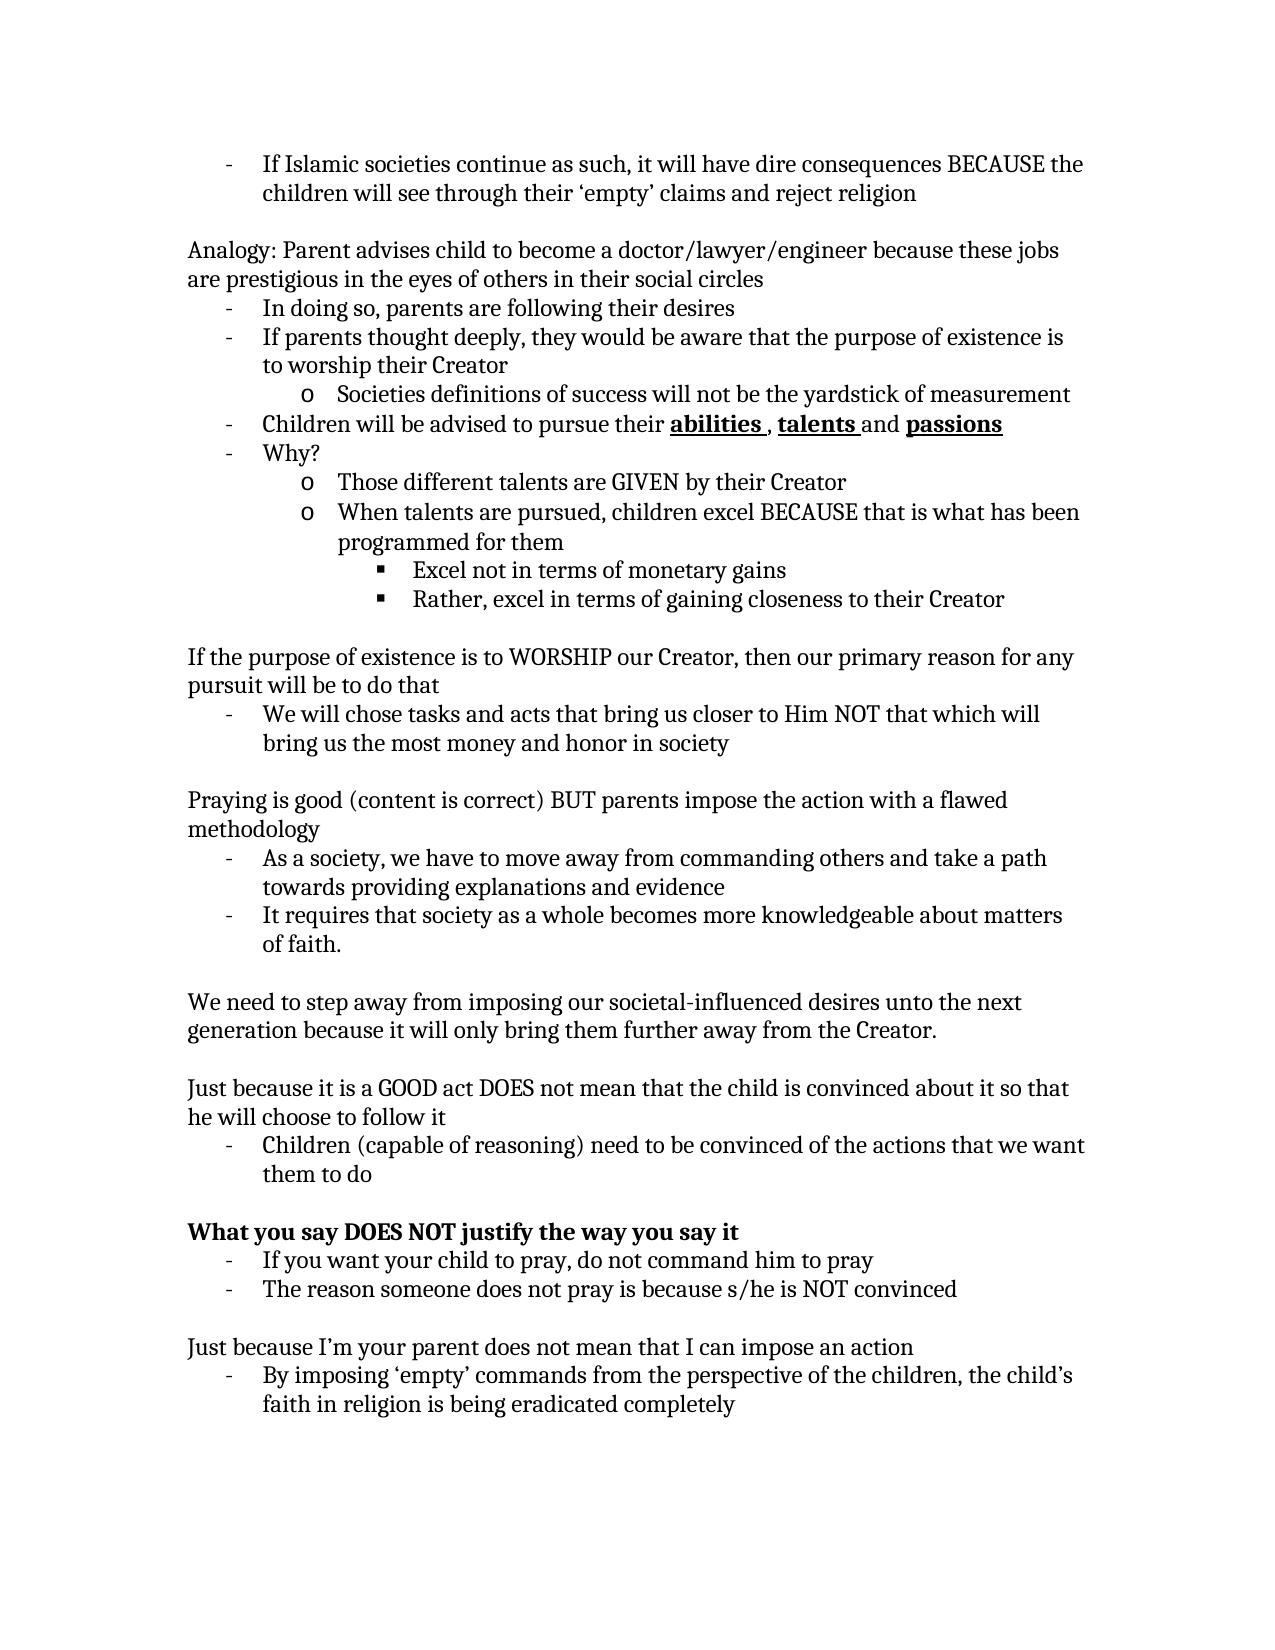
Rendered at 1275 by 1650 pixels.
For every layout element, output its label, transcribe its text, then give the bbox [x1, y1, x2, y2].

list It requires that society as a whole becomes more knowledgeable about matters of faith. [225, 901, 1087, 959]
list Excel not in terms of monetary gains [375, 556, 1087, 585]
list Societies definitions of success will not be the yardstick of measurement [300, 380, 1087, 410]
list If parents thought deeply, they would be aware that the purpose of existence is to worship their Creator [225, 322, 1087, 380]
text Analogy: Parent advises child to become a doctor/lawyer/engineer because these jobs are prestigious in the eyes of others in their social circles [187, 236, 1087, 294]
list Those different talents are GIVEN by their Creator [300, 467, 1087, 497]
list We will chose tasks and acts that bring us closer to Him NOT that which will bring us the most money and honor in society [225, 700, 1087, 757]
text Praying is good (content is correct) BUT parents impose the action with a flawed methodology [187, 786, 1087, 844]
text We need to step away from imposing our societal-influenced desires unto the next generation because it will only bring them further away from the Creator. [187, 987, 1087, 1045]
text If the purpose of existence is to WORSHIP our Creator, then our primary reason for any pursuit will be to do that [187, 642, 1087, 700]
list As a society, we have to move away from commanding others and take a path towards providing explanations and evidence [225, 844, 1087, 901]
text Just because I’m your parent does not mean that I can impose an action [187, 1332, 1087, 1361]
list If Islamic societies continue as such, it will have dire consequences BECAUSE the children will see through their ‘empty’ claims and reject religion [225, 150, 1087, 207]
list By imposing ‘empty’ commands from the perspective of the children, the child’s faith in religion is being eradicated completely [225, 1361, 1087, 1419]
list Why? [225, 439, 1087, 467]
text What you say DOES NOT justify the way you say it [187, 1217, 1087, 1246]
list The reason someone does not pray is because s/he is NOT convinced [225, 1275, 1087, 1304]
list When talents are pursued, children excel BECAUSE that is what has been programmed for them [300, 497, 1087, 556]
list Rather, excel in terms of gaining closeness to their Creator [375, 585, 1087, 614]
text Just because it is a GOOD act DOES not mean that the child is convinced about it so that he will choose to follow it [187, 1074, 1087, 1131]
list In doing so, parents are following their desires [225, 294, 1087, 322]
list Children (capable of reasoning) need to be convinced of the actions that we want them to do [225, 1131, 1087, 1189]
list Children will be advised to pursue their abilities , talents and passions [225, 410, 1087, 439]
list If you want your child to pray, do not command him to pray [225, 1246, 1087, 1275]
